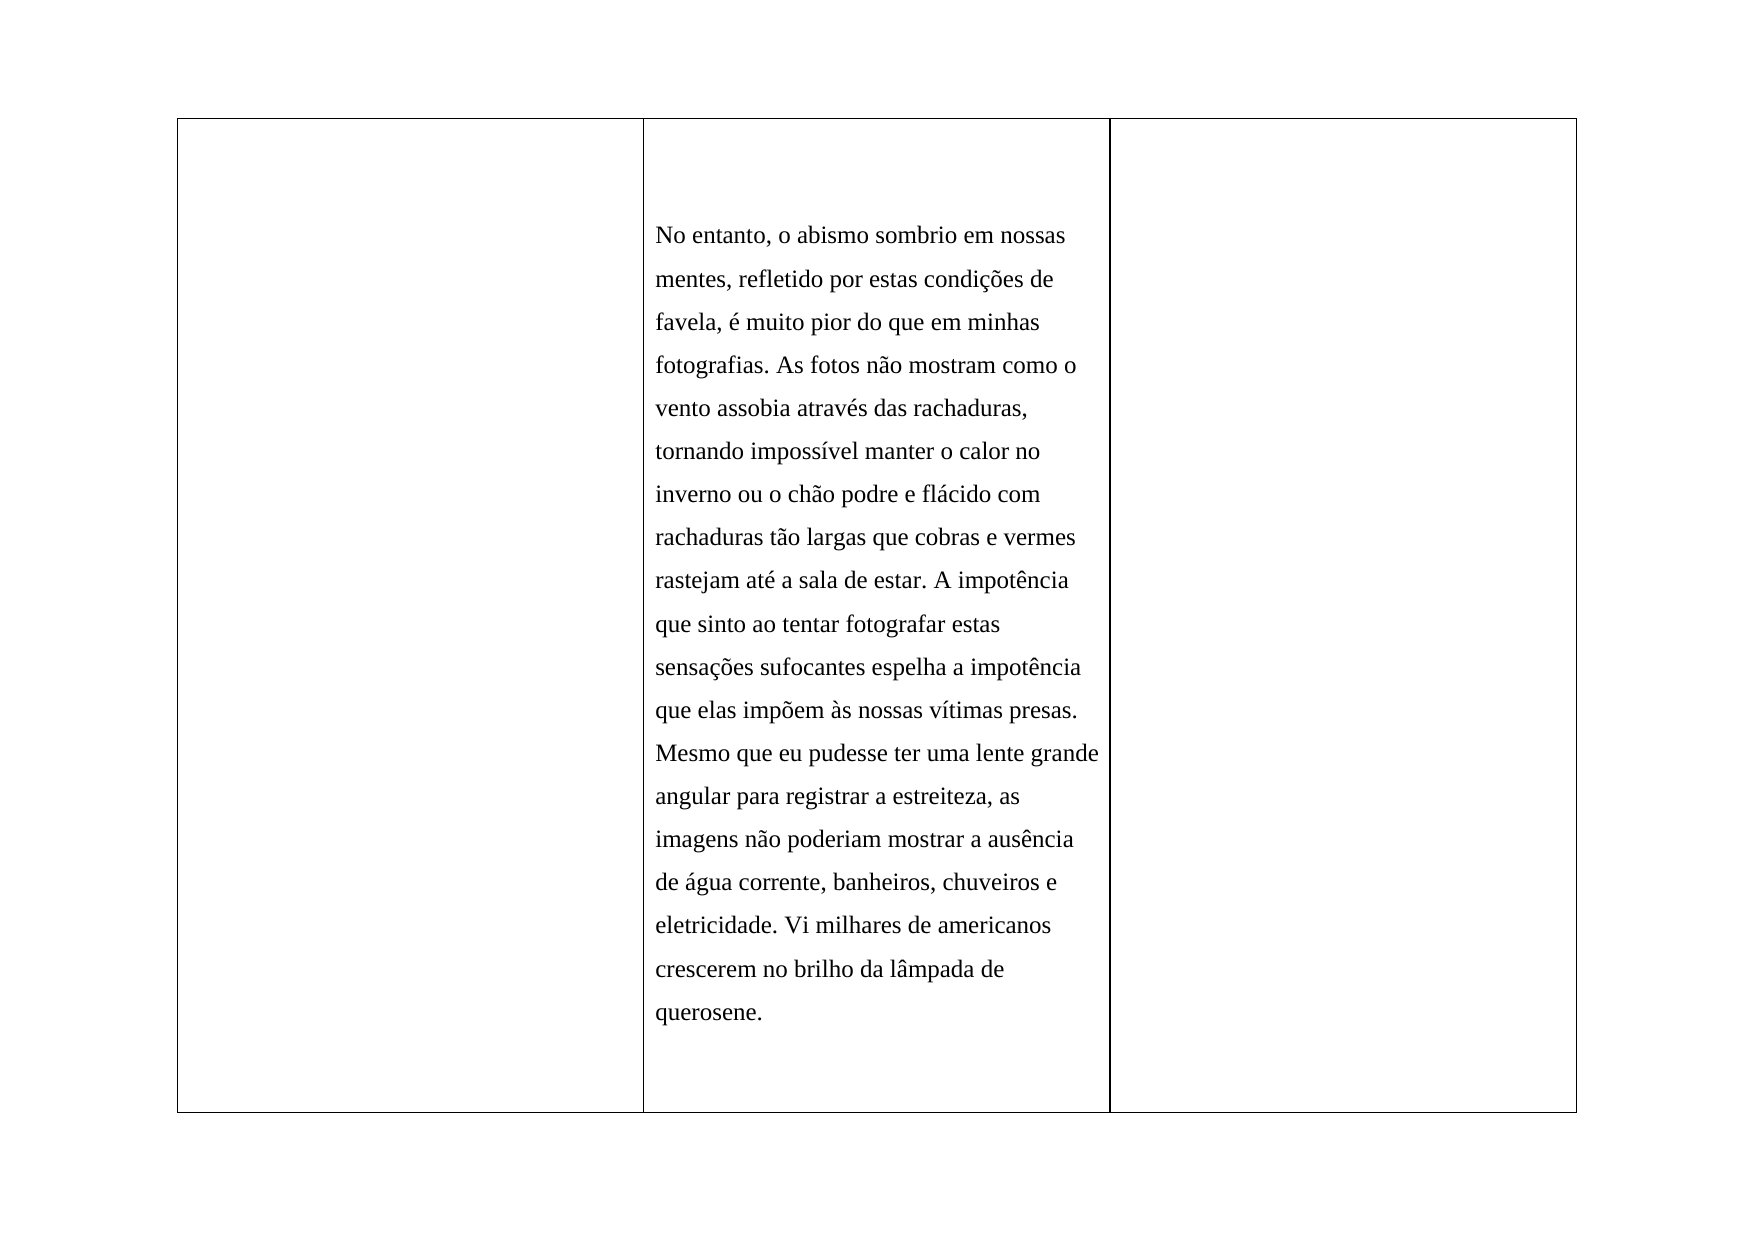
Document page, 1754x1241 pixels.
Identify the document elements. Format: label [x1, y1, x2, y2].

table_header [644, 119, 1109, 1112]
table_header [178, 119, 643, 1112]
table_header [1111, 119, 1576, 1112]
